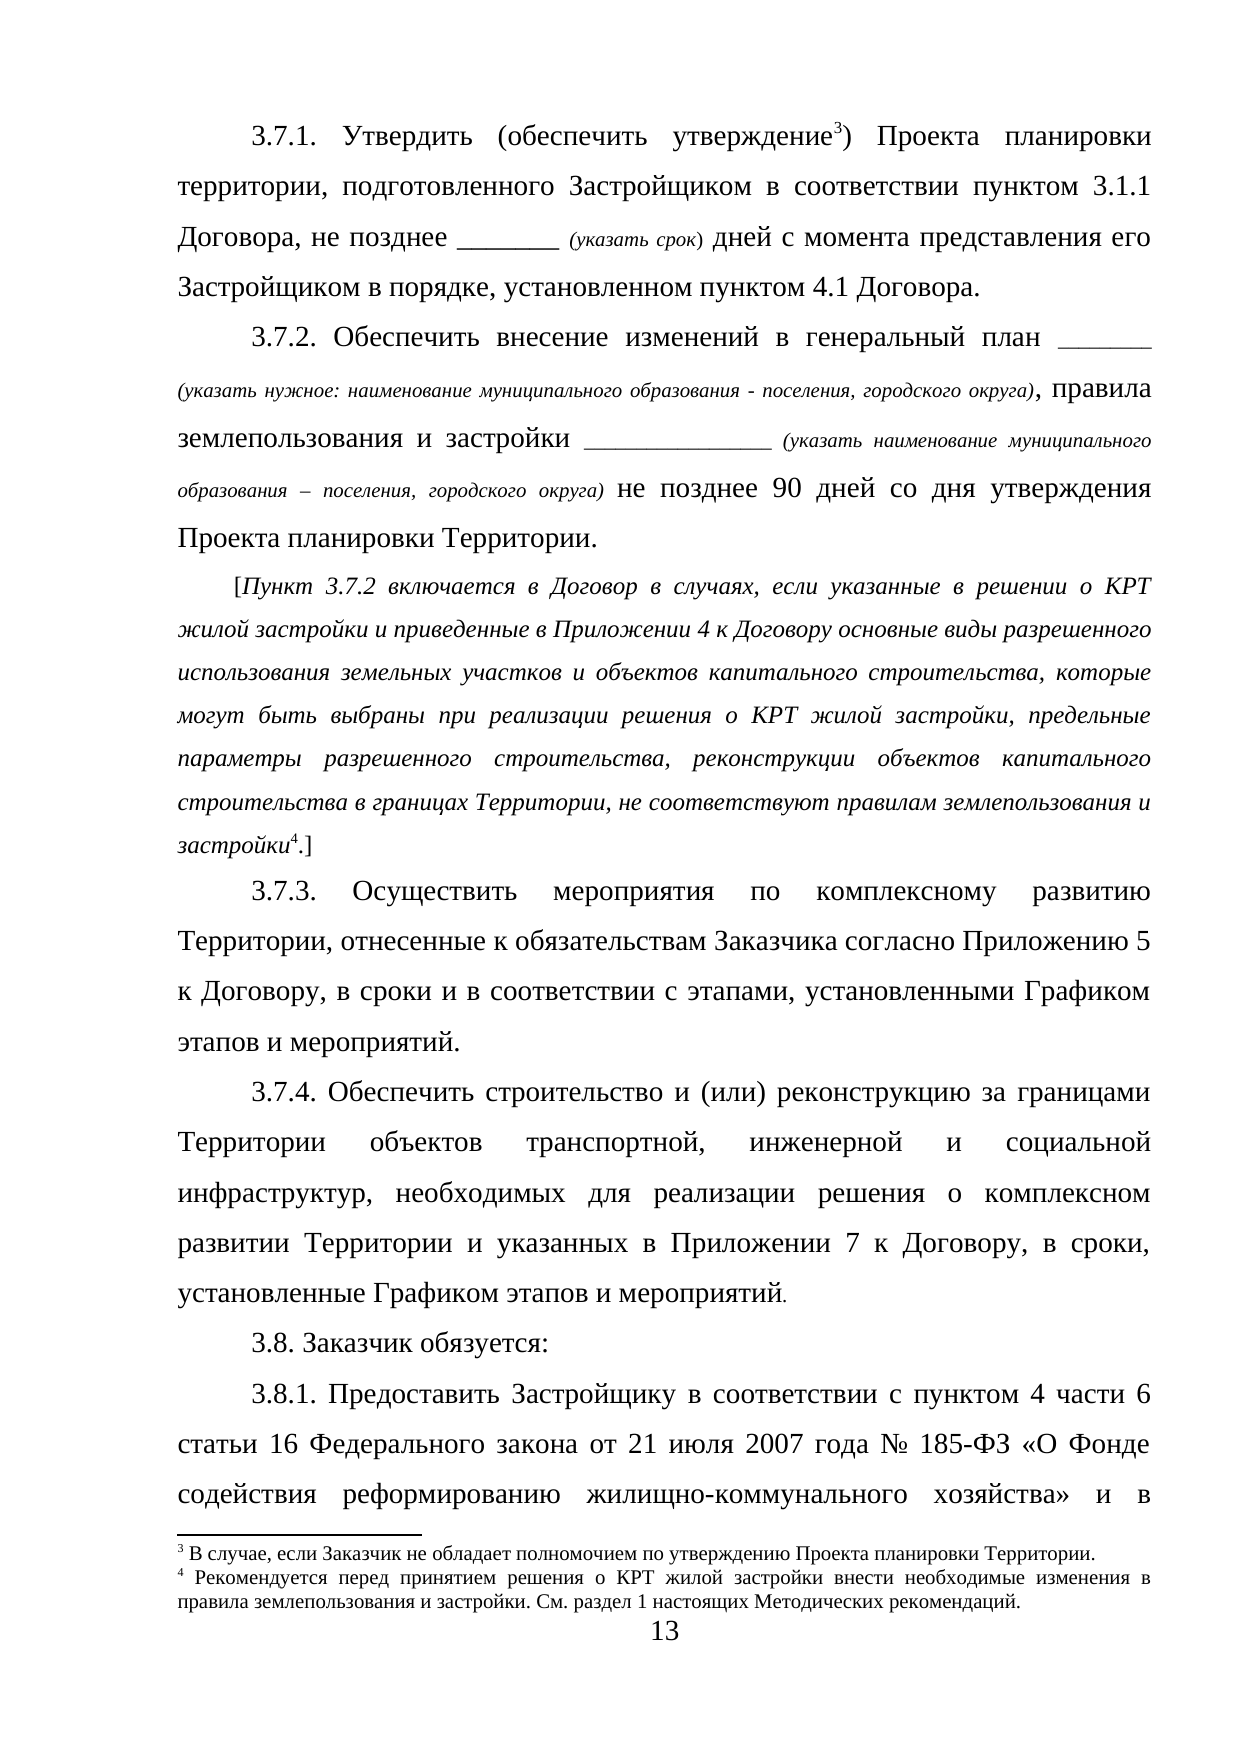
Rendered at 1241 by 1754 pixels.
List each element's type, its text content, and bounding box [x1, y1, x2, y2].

text 3.7.2. Обеспечить внесение изменений в генеральный план _________ (указать нужное: наименование муниципального образования - поселения, городского округа), правила землепользования и застройки __________________ (указать наименование муниципального образования – поселения, городского округа) не позднее 90 дней со дня утверждения Проекта планировки Территории. [177, 319, 1152, 554]
text 3.8. Заказчик обязуется: [177, 1326, 1152, 1359]
text [Пункт 3.7.2 включается в Договор в случаях, если указанные в решении о КРТ жилой застройки и приведенные в Приложении 4 к Договору основные виды разрешенного использования земельных участков и объектов капитального строительства, которые могут быть выбраны при реализации решения о КРТ жилой застройки, предельные параметры разрешенного строительства, реконструкции объектов капитального строительства в границах Территории, не соответствуют правилам землепользования и застройки.] [177, 571, 1152, 858]
text 3.7.1. Утвердить (обеспечить утверждение) Проекта планировки территории, подготовленного Застройщиком в соответствии пунктом 3.1.1 Договора, не позднее _______ (указать срок) дней с момента представления его Застройщиком в порядке, установленном пунктом 4.1 Договора. [177, 118, 1152, 303]
text 3.7.4. Обеспечить строительство и (или) реконструкцию за границами Территории объектов транспортной, инженерной и социальной инфраструктур, необходимых для реализации решения о комплексном развитии Территории и указанных в Приложении 7 к Договору, в сроки, установленные Графиком этапов и мероприятий. [177, 1074, 1152, 1309]
text 3.7.3. Осуществить мероприятия по комплексному развитию Территории, отнесенные к обязательствам Заказчика согласно Приложению 5 к Договору, в сроки и в соответствии с этапами, установленными Графиком этапов и мероприятий. [177, 873, 1152, 1057]
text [177, 1376, 1152, 1510]
